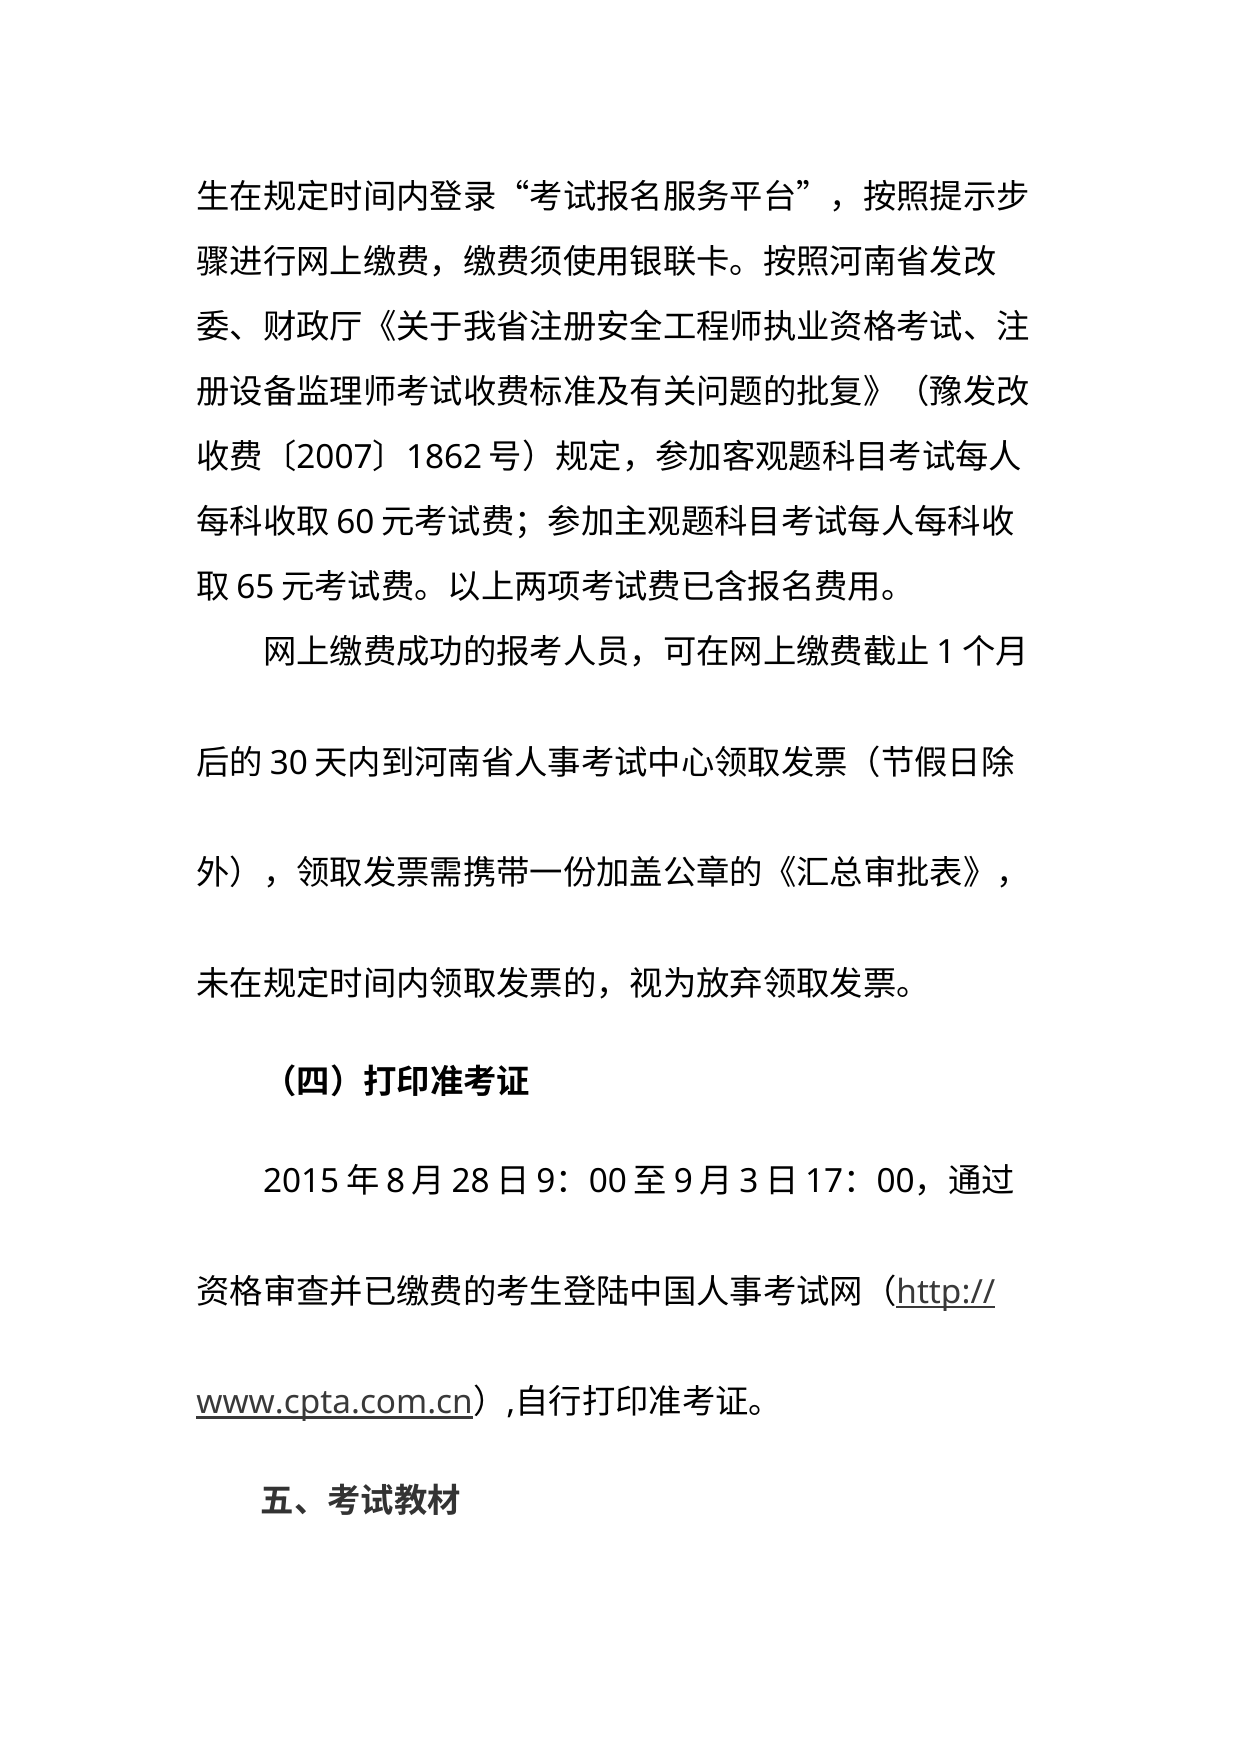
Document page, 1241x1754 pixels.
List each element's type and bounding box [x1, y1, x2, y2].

table_cell [196, 162, 1044, 1530]
